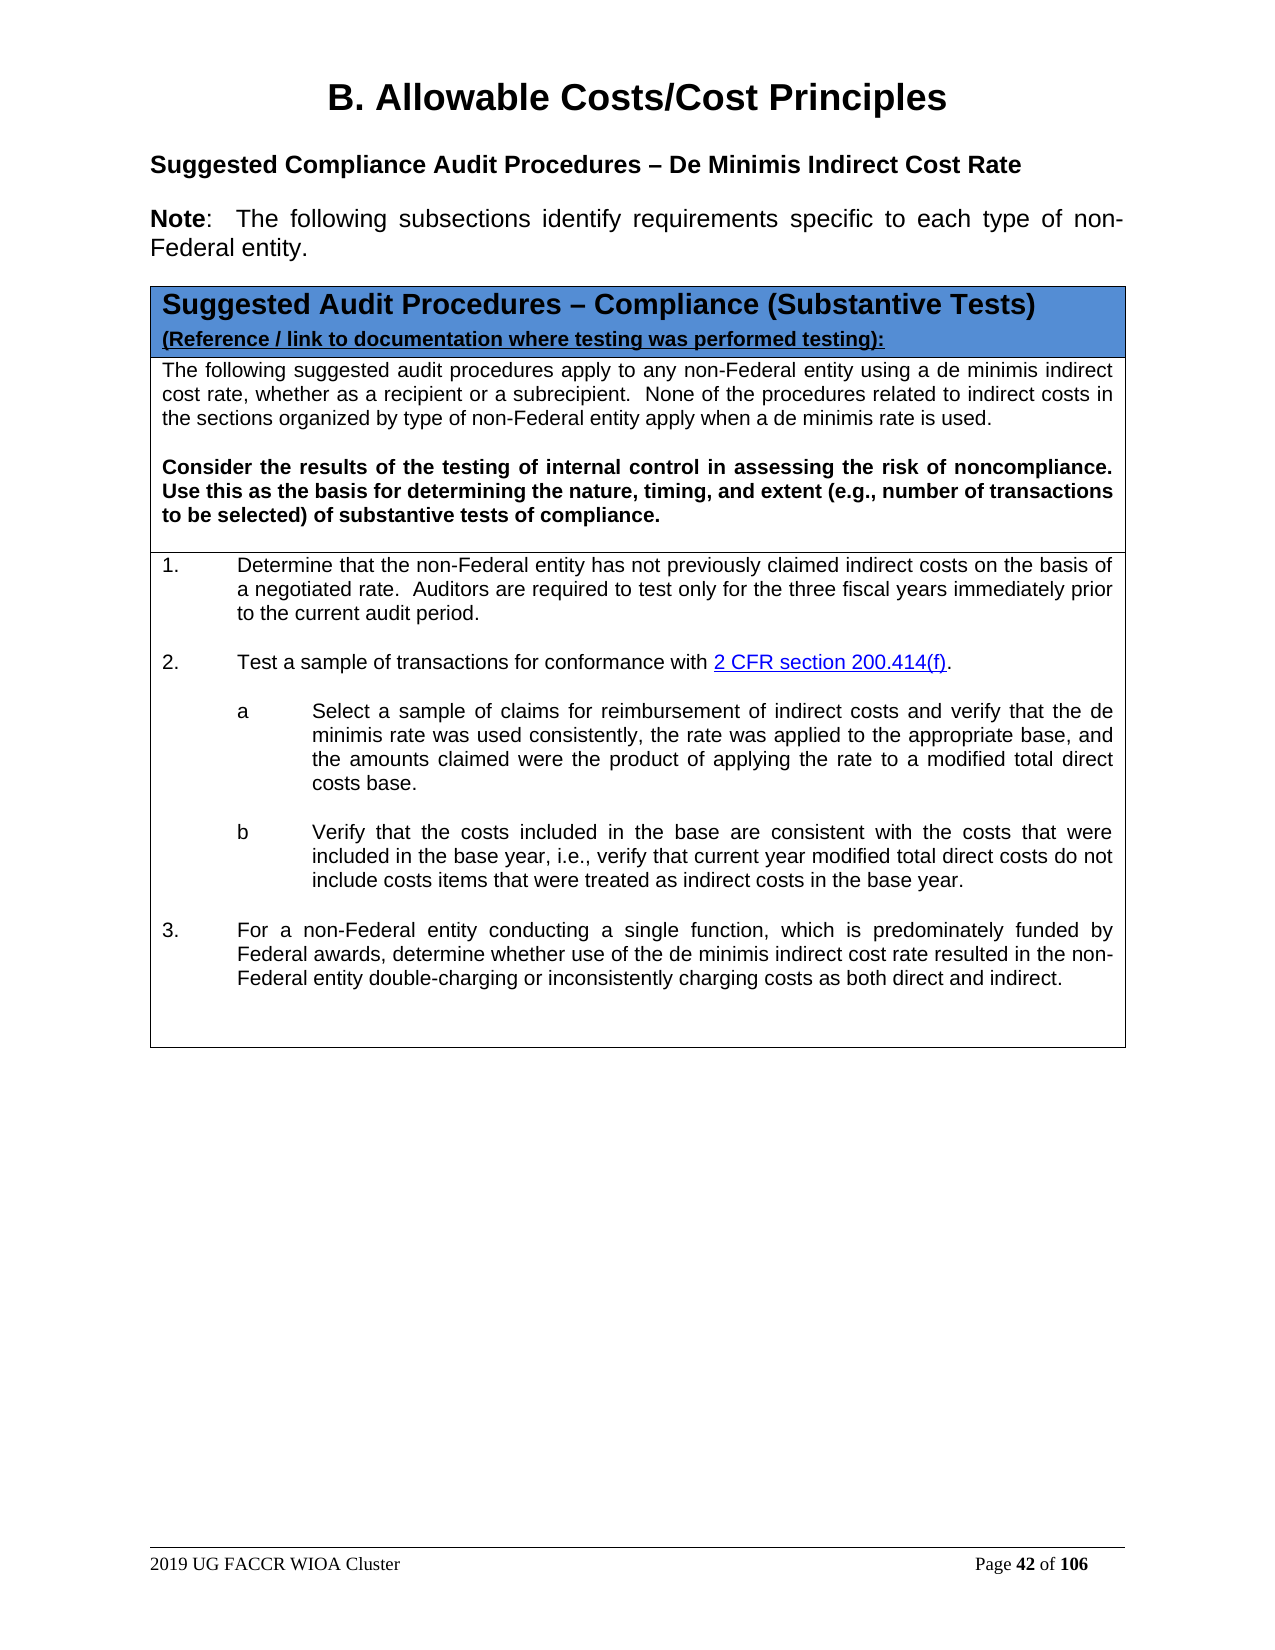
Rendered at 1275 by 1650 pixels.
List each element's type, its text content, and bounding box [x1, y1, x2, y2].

subtitle Suggested Compliance Audit Procedures – De Minimis Indirect Cost Rate [150, 150, 1125, 179]
text Note: The following subsections identify requirements specific to each type of non-Federal entity. [150, 204, 1125, 261]
table_cell 1. Determine that the non-Federal entity has not previously claimed indirect costs on the basis of a negotiated rate. Auditors are required to test only for the three fiscal years immediately prior to the current audit period. 2. Test a sample of transactions for conformance with 2 CFR section 200.414(f). a Select a sample of claims for reimbursement of indirect costs and verify that the de minimis rate was used consistently, the rate was applied to the appropriate base, and the amounts claimed were the product of applying the rate to a modified total direct costs base. b Verify that the costs included in the base are consistent with the costs that were included in the base year, i.e., verify that current year modified total direct costs do not include costs items that were treated as indirect costs in the base year. 3. For a non-Federal entity conducting a single function, which is predominately funded by Federal awards, determine whether use of the de minimis indirect cost rate resulted in the non-Federal entity double-charging or inconsistently charging costs as both direct and indirect. [151, 553, 1125, 1047]
table_header Suggested Audit Procedures – Compliance (Substantive Tests) (Reference / link to documentation where testing was performed testing): [151, 287, 1125, 357]
table_cell The following suggested audit procedures apply to any non-Federal entity using a de minimis indirect cost rate, whether as a recipient or a subrecipient. None of the procedures related to indirect costs in the sections organized by type of non-Federal entity apply when a de minimis rate is used. Consider the results of the testing of internal control in assessing the risk of noncompliance. Use this as the basis for determining the nature, timing, and extent (e.g., number of transactions to be selected) of substantive tests of compliance. [151, 358, 1125, 552]
